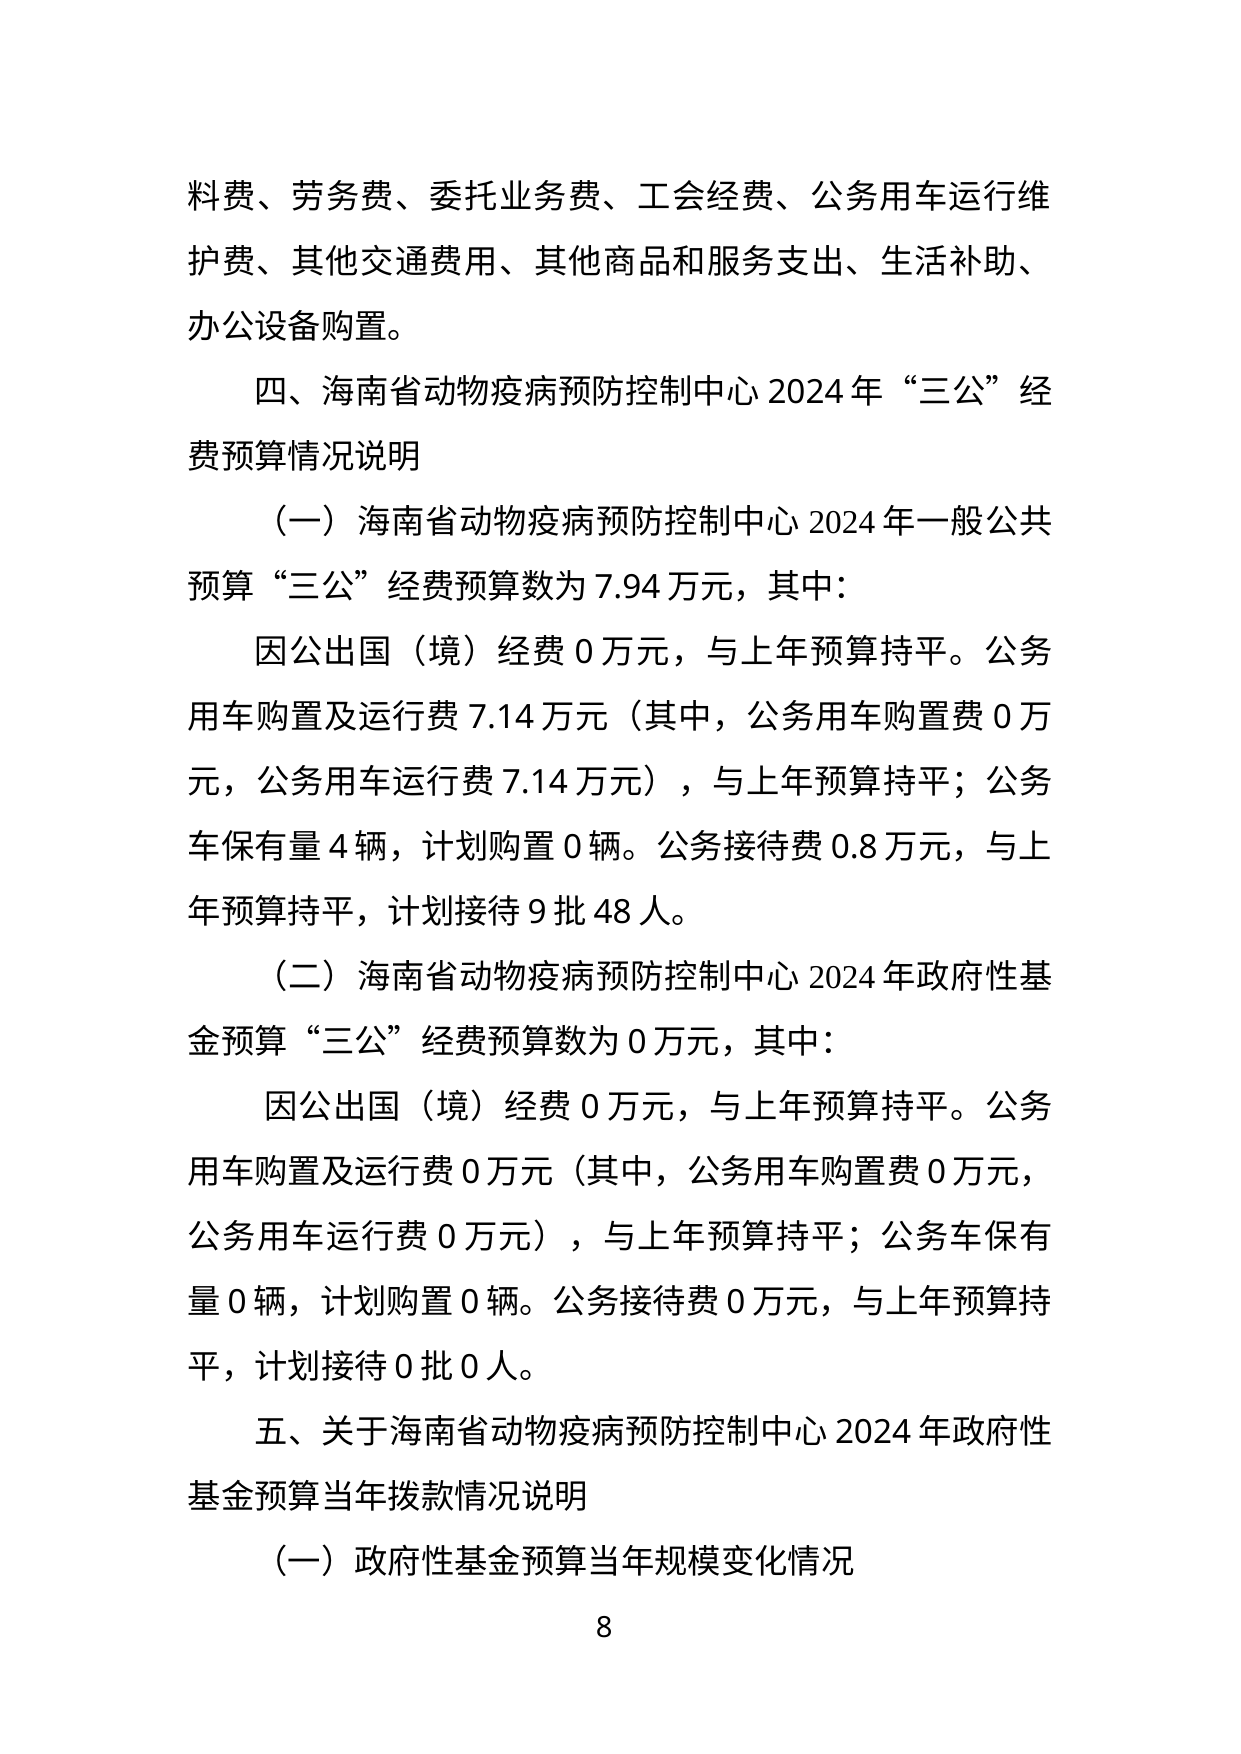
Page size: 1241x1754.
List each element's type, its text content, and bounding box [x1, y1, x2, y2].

text 因公出国（境）经费0万元，与上年预算持平。公务用车购置及运行费0万元（其中，公务用车购置费0万元，公务用车运行费0万元），与上年预算持平；公务车保有量0辆，计划购置0辆。公务接待费0万元，与上年预算持平，计划接待0批0人。 [187, 1072, 1053, 1397]
text （一）海南省动物疫病预防控制中心2024年一般公共预算“三公”经费预算数为7.94万元，其中： [187, 487, 1053, 617]
text 五、关于海南省动物疫病预防控制中心2024年政府性基金预算当年拨款情况说明 [187, 1397, 1053, 1527]
text （一）政府性基金预算当年规模变化情况 [187, 1527, 1053, 1592]
text （二）海南省动物疫病预防控制中心2024年政府性基金预算“三公”经费预算数为0万元，其中： [187, 942, 1053, 1072]
text 因公出国（境）经费0万元，与上年预算持平。公务用车购置及运行费7.14万元（其中，公务用车购置费0万元，公务用车运行费7.14万元），与上年预算持平；公务车保有量4辆，计划购置0辆。公务接待费0.8万元，与上年预算持平，计划接待9批48人。 [187, 617, 1053, 942]
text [187, 162, 1053, 357]
text 四、海南省动物疫病预防控制中心2024年“三公”经费预算情况说明 [187, 357, 1053, 487]
